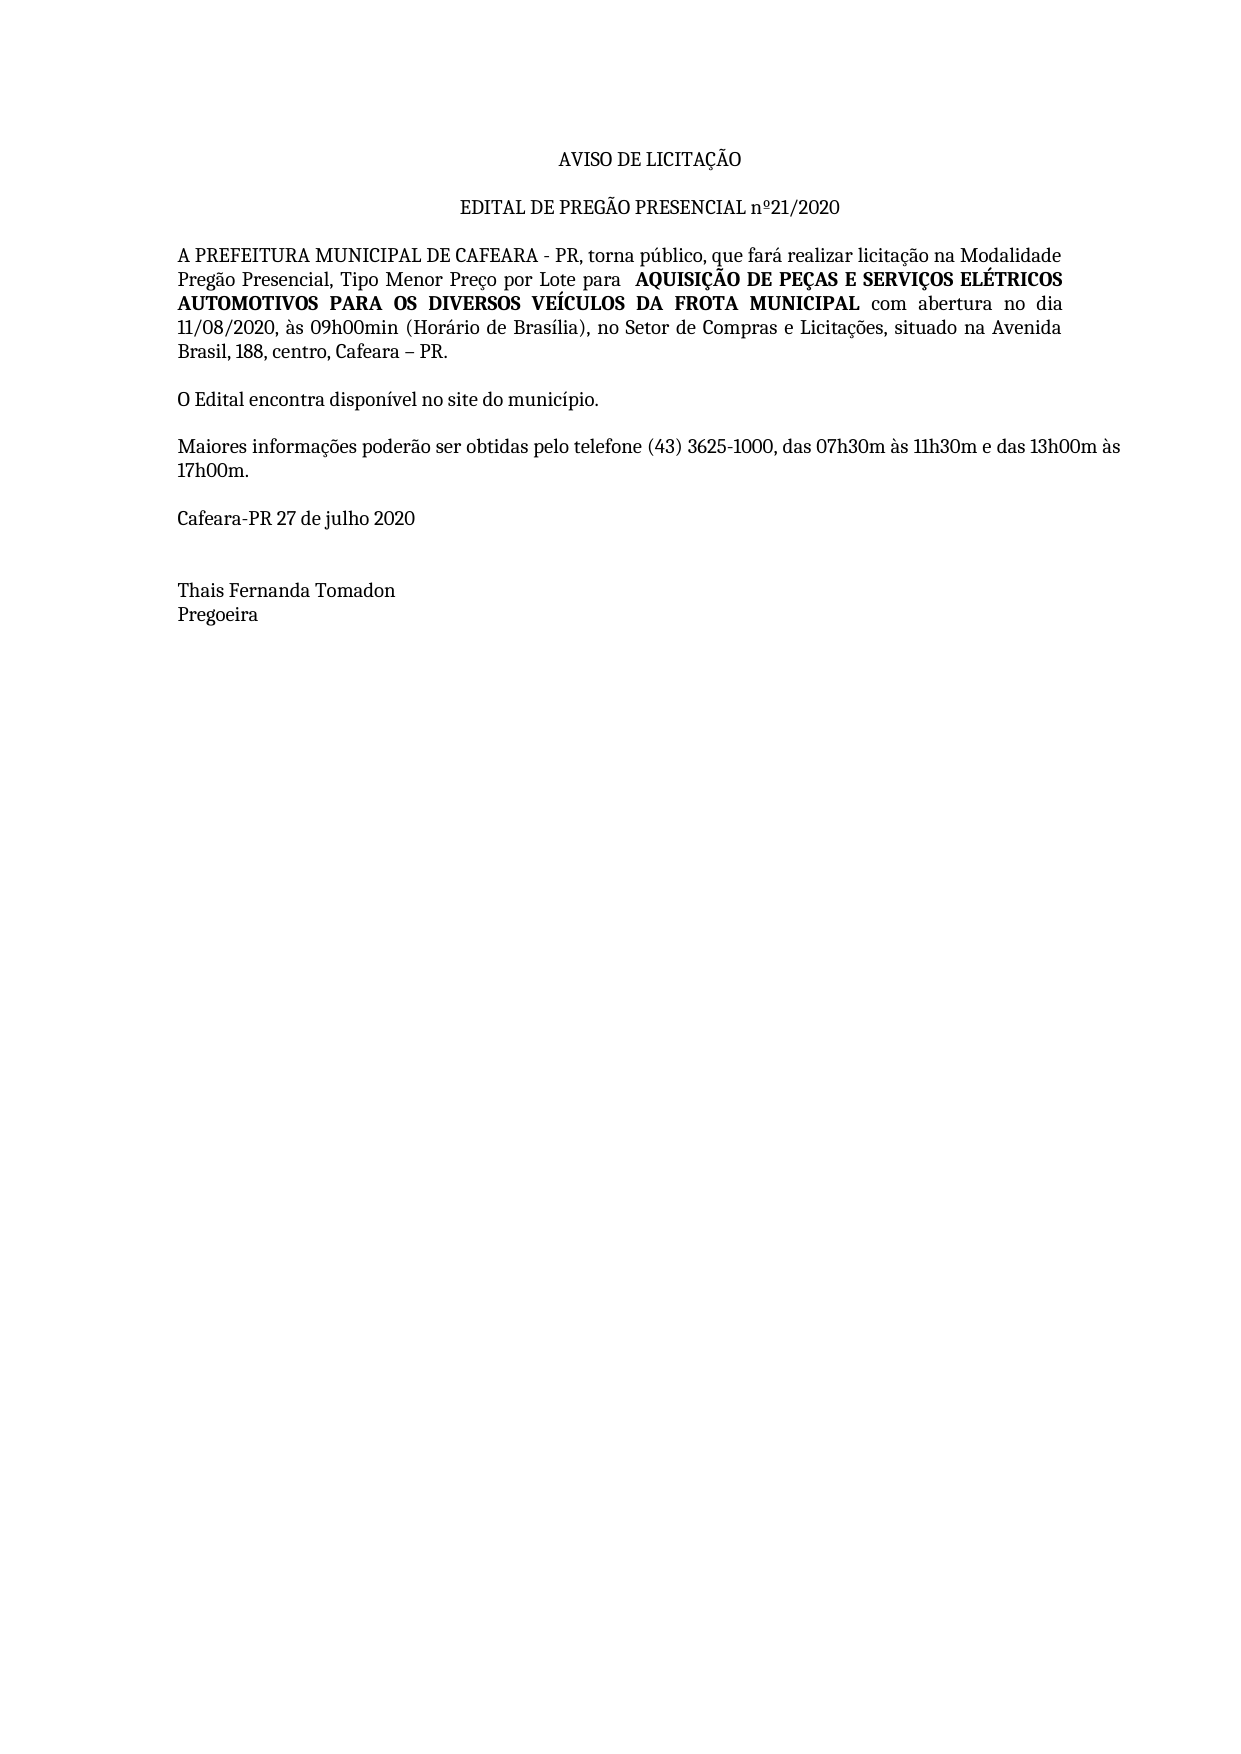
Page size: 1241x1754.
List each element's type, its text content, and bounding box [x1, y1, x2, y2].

text A PREFEITURA MUNICIPAL DE CAFEARA - PR, torna público, que fará realizar licitação na Modalidade Pregão Presencial, Tipo Menor Preço por Lote para AQUISIÇÃO DE PEÇAS E SERVIÇOS ELÉTRICOS AUTOMOTIVOS PARA OS DIVERSOS VEÍCULOS DA FROTA MUNICIPAL com abertura no dia 11/08/2020, às 09h00min (Horário de Brasília), no Setor de Compras e Licitações, situado na Avenida Brasil, 188, centro, Cafeara – PR. [177, 243, 1063, 363]
text EDITAL DE PREGÃO PRESENCIAL nº21/2020 [177, 196, 1122, 219]
text Pregoeira [177, 603, 1122, 627]
text O Edital encontra disponível no site do município. [177, 387, 1122, 411]
text AVISO DE LICITAÇÃO [177, 148, 1122, 172]
text Thais Fernanda Tomadon [177, 579, 1122, 603]
text Maiores informações poderão ser obtidas pelo telefone (43) 3625-1000, das 07h30m às 11h30m e das 13h00m às 17h00m. [177, 435, 1122, 483]
text Cafeara-PR 27 de julho 2020 [177, 507, 1122, 531]
